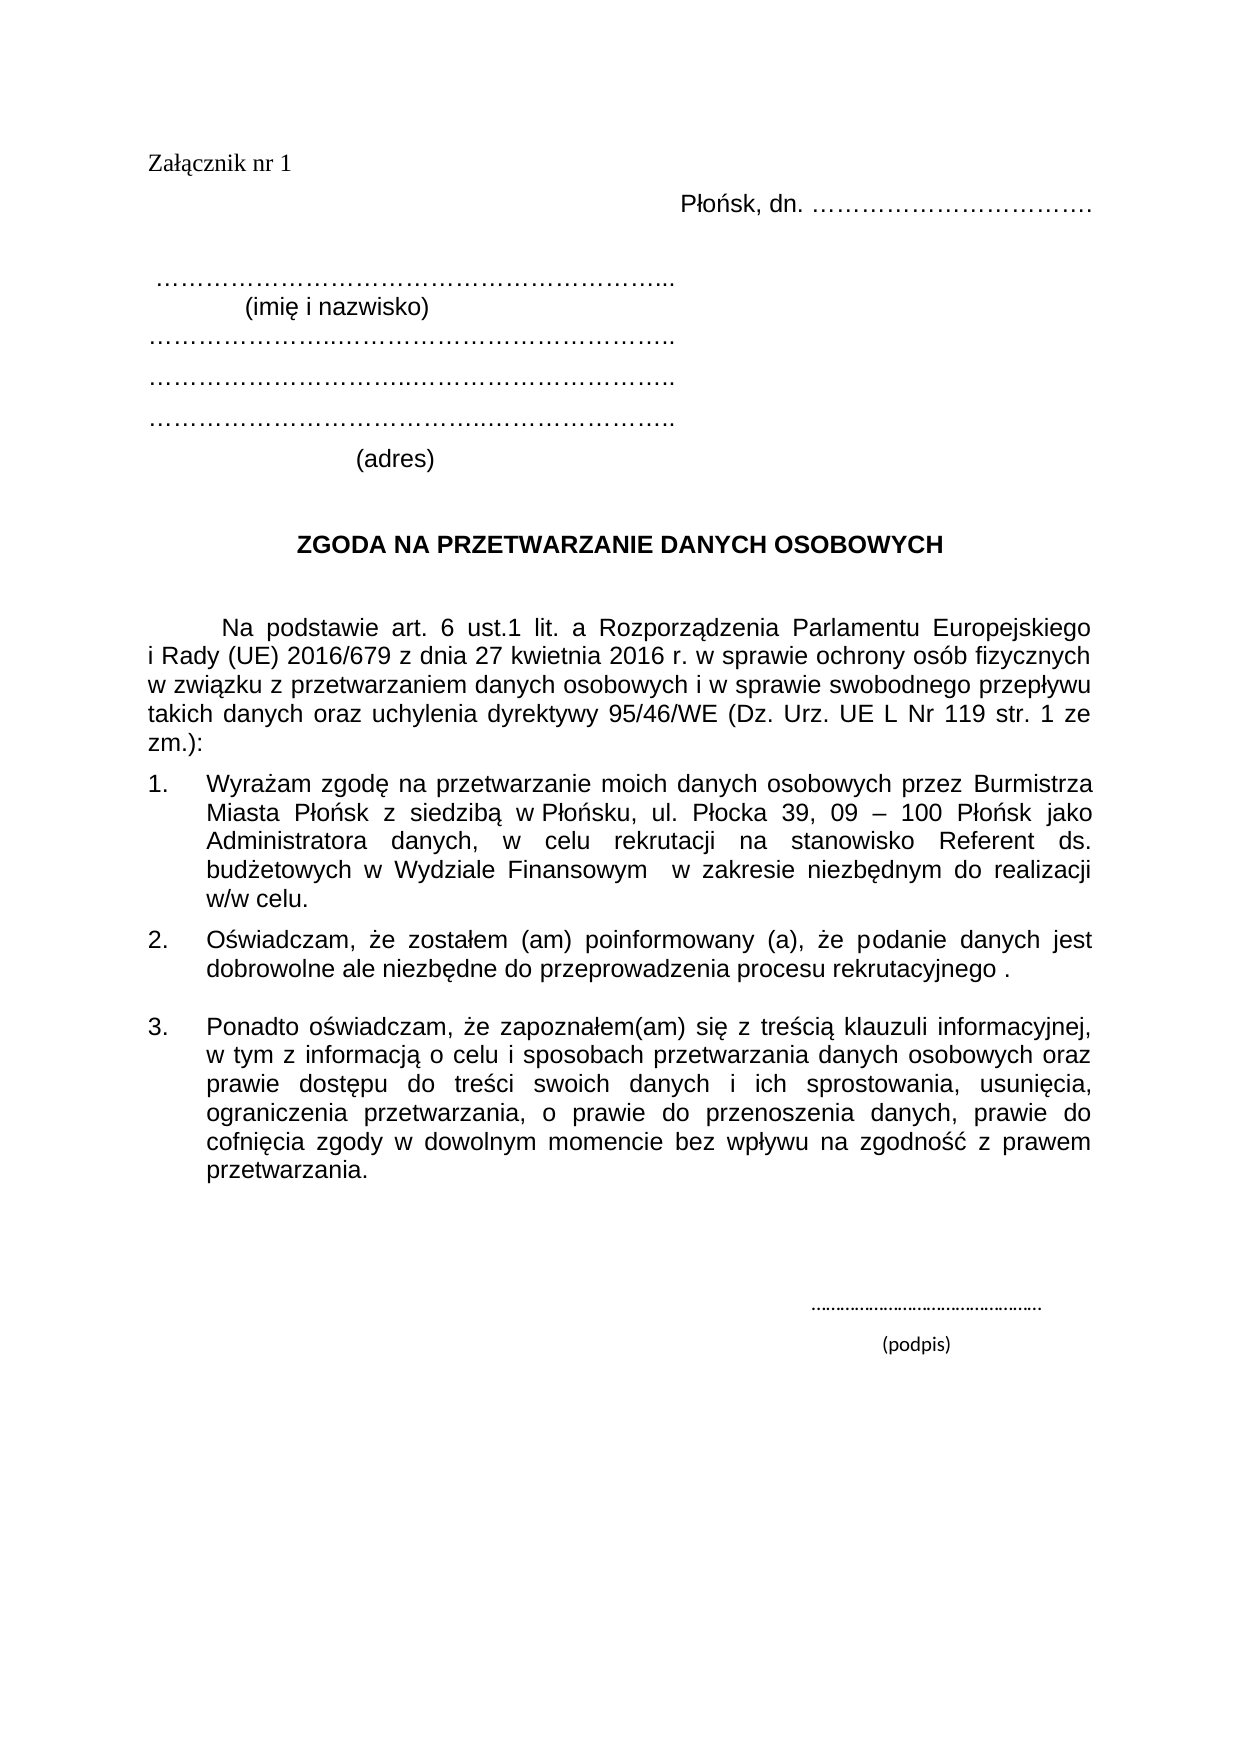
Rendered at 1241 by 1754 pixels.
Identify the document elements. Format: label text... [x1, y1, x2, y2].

text 1. Wyrażam zgodę na przetwarzanie moich danych osobowych przez Burmistrza Miasta Płońsk z siedzibą w Płońsku, ul. Płocka 39, 09 – 100 Płońsk jako Administratora danych, w celu rekrutacji na stanowisko Referent ds. budżetowych w Wydziale Finansowym w zakresie niezbędnym do realizacji w/w celu. [148, 769, 1093, 912]
text ……………………………………………………... [148, 263, 1093, 292]
text …………………………………..………………….. [148, 403, 1093, 432]
text ZGODA NA PRZETWARZANIE DANYCH OSOBOWYCH [148, 530, 1093, 559]
text 3. Ponadto oświadczam, że zapoznałem(am) się z treścią klauzuli informacyjnej, w tym z informacją o celu i sposobach przetwarzania danych osobowych oraz prawie dostępu do treści swoich danych i ich sprostowania, usunięcia, ograniczenia przetwarzania, o prawie do przenoszenia danych, prawie do cofnięcia zgody w dowolnym momencie bez wpływu na zgodność z prawem przetwarzania. [148, 1012, 1093, 1184]
text (adres) [148, 444, 1093, 473]
text (imię i nazwisko) [148, 292, 1093, 321]
text Płońsk, dn. ……………………………. [616, 189, 1093, 218]
text …………………………..………………………….. [148, 362, 1093, 391]
text 2. Oświadczam, że zostałem (am) poinformowany (a), że podanie danych jest dobrowolne ale niezbędne do przeprowadzenia procesu rekrutacyjnego . [148, 925, 1093, 982]
text (podpis) [148, 1331, 1093, 1357]
text …………………..………………………………….. [148, 321, 1093, 349]
text Na podstawie art. 6 ust.1 lit. a Rozporządzenia Parlamentu Europejskiego i Rady (UE) 2016/679 z dnia 27 kwietnia 2016 r. w sprawie ochrony osób fizycznych w związku z przetwarzaniem danych osobowych i w sprawie swobodnego przepływu takich danych oraz uchylenia dyrektywy 95/46/WE (Dz. Urz. UE L Nr 119 str. 1 ze zm.): [148, 612, 1093, 756]
text Załącznik nr 1 [148, 148, 1093, 176]
text ………………………………………… [149, 1290, 1093, 1315]
